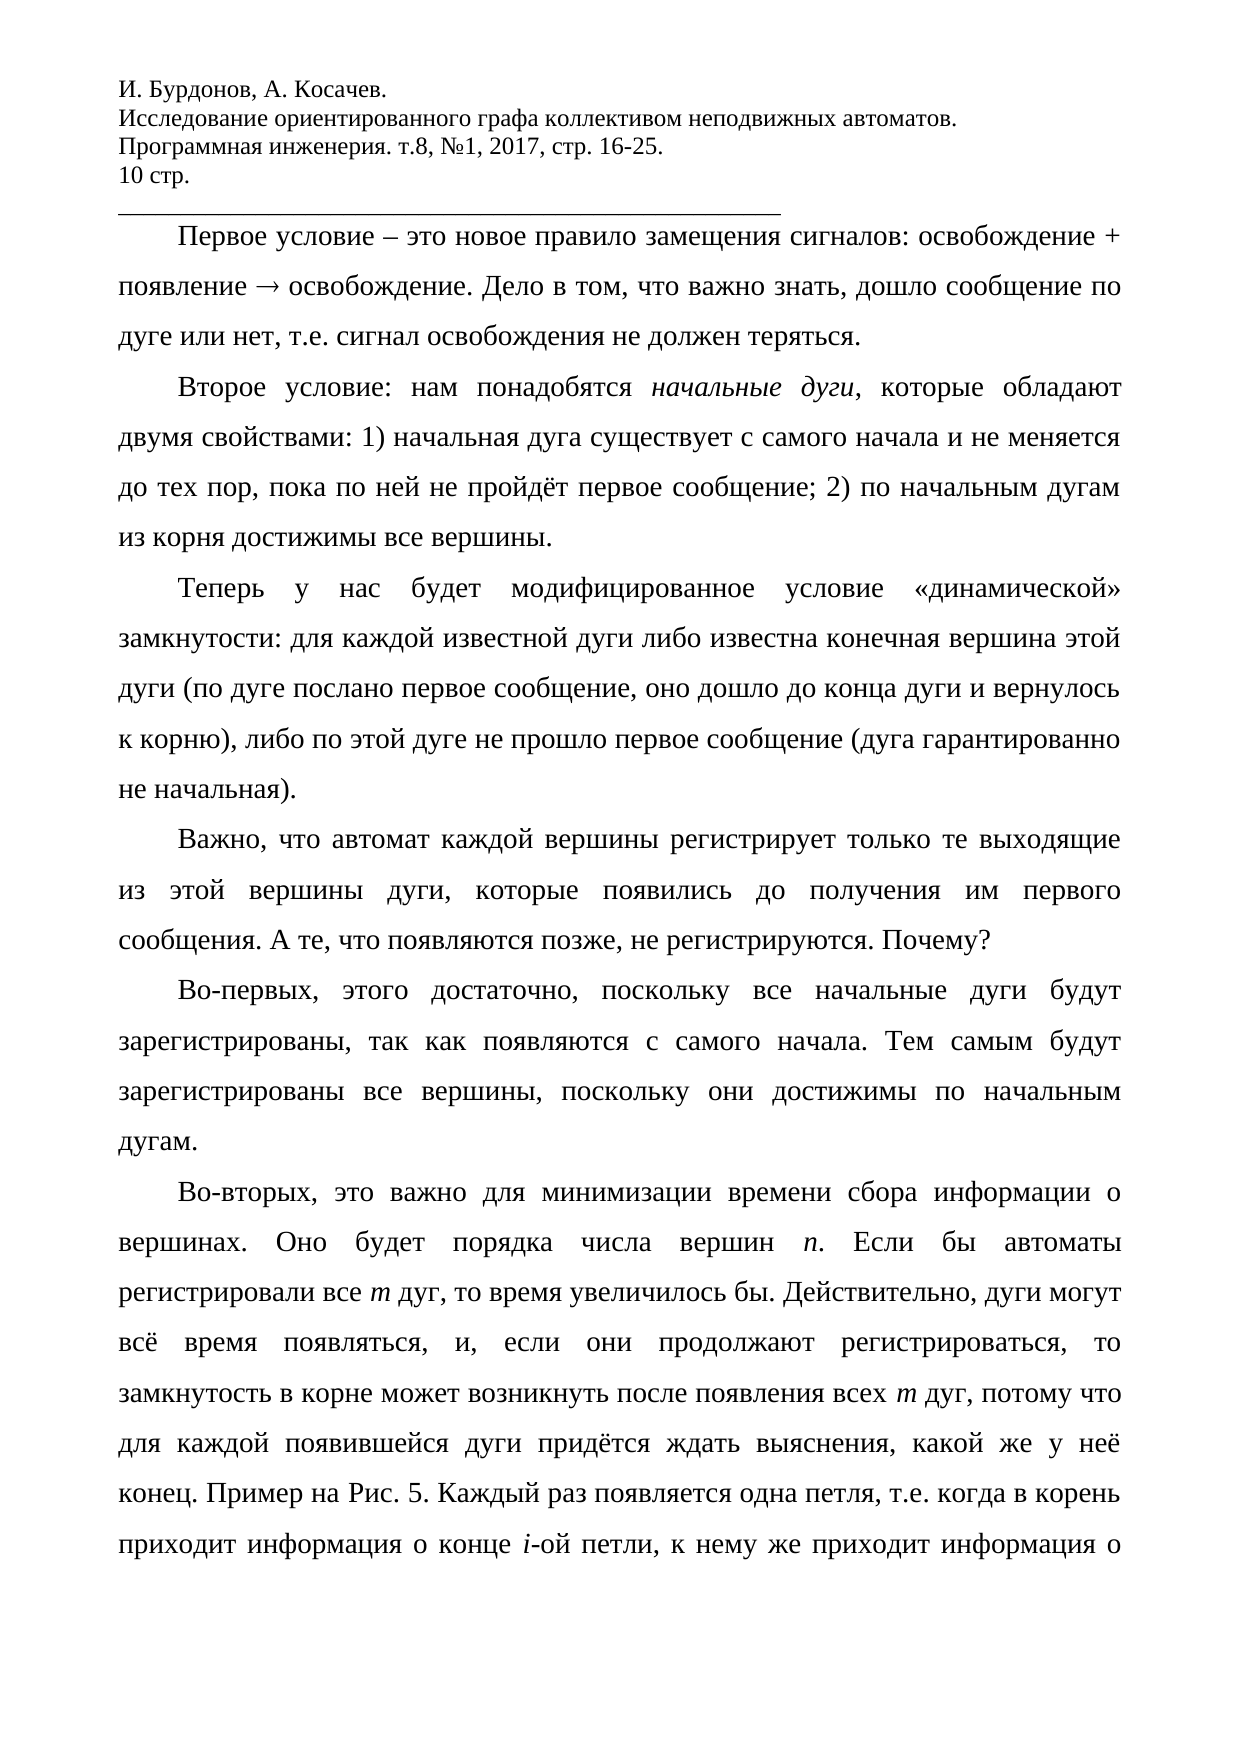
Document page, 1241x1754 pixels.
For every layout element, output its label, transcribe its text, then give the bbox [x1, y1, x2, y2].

text Во-первых, этого достаточно, поскольку все начальные дуги будут зарегистрированы, так как появляются с самого начала. Тем самым будут зарегистрированы все вершины, поскольку они достижимы по начальным дугам. [118, 972, 1122, 1157]
text Второе условие: нам понадобятся начальные дуги, которые обладают двумя свойствами: 1) начальная дуга существует с самого начала и не меняется до тех пор, пока по ней не пройдёт первое сообщение; 2) по начальным дугам из корня достижимы все вершины. [118, 369, 1122, 553]
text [118, 1174, 1122, 1559]
text Теперь у нас будет модифицированное условие «динамической» замкнутости: для каждой известной дуги либо известна конечная вершина этой дуги (по дуге послано первое сообщение, оно дошло до конца дуги и вернулось к корню), либо по этой дуге не прошло первое сообщение (дуга гарантированно не начальная). [118, 570, 1122, 805]
text Важно, что автомат каждой вершины регистрирует только те выходящие из этой вершины дуги, которые появились до получения им первого сообщения. А те, что появляются позже, не регистрируются. Почему? [118, 821, 1122, 956]
text Первое условие – это новое правило замещения сигналов: освобождение + появление освобождение. Дело в том, что важно знать, дошло сообщение по дуге или нет, т.е. сигнал освобождения не должен теряться. [118, 218, 1122, 352]
